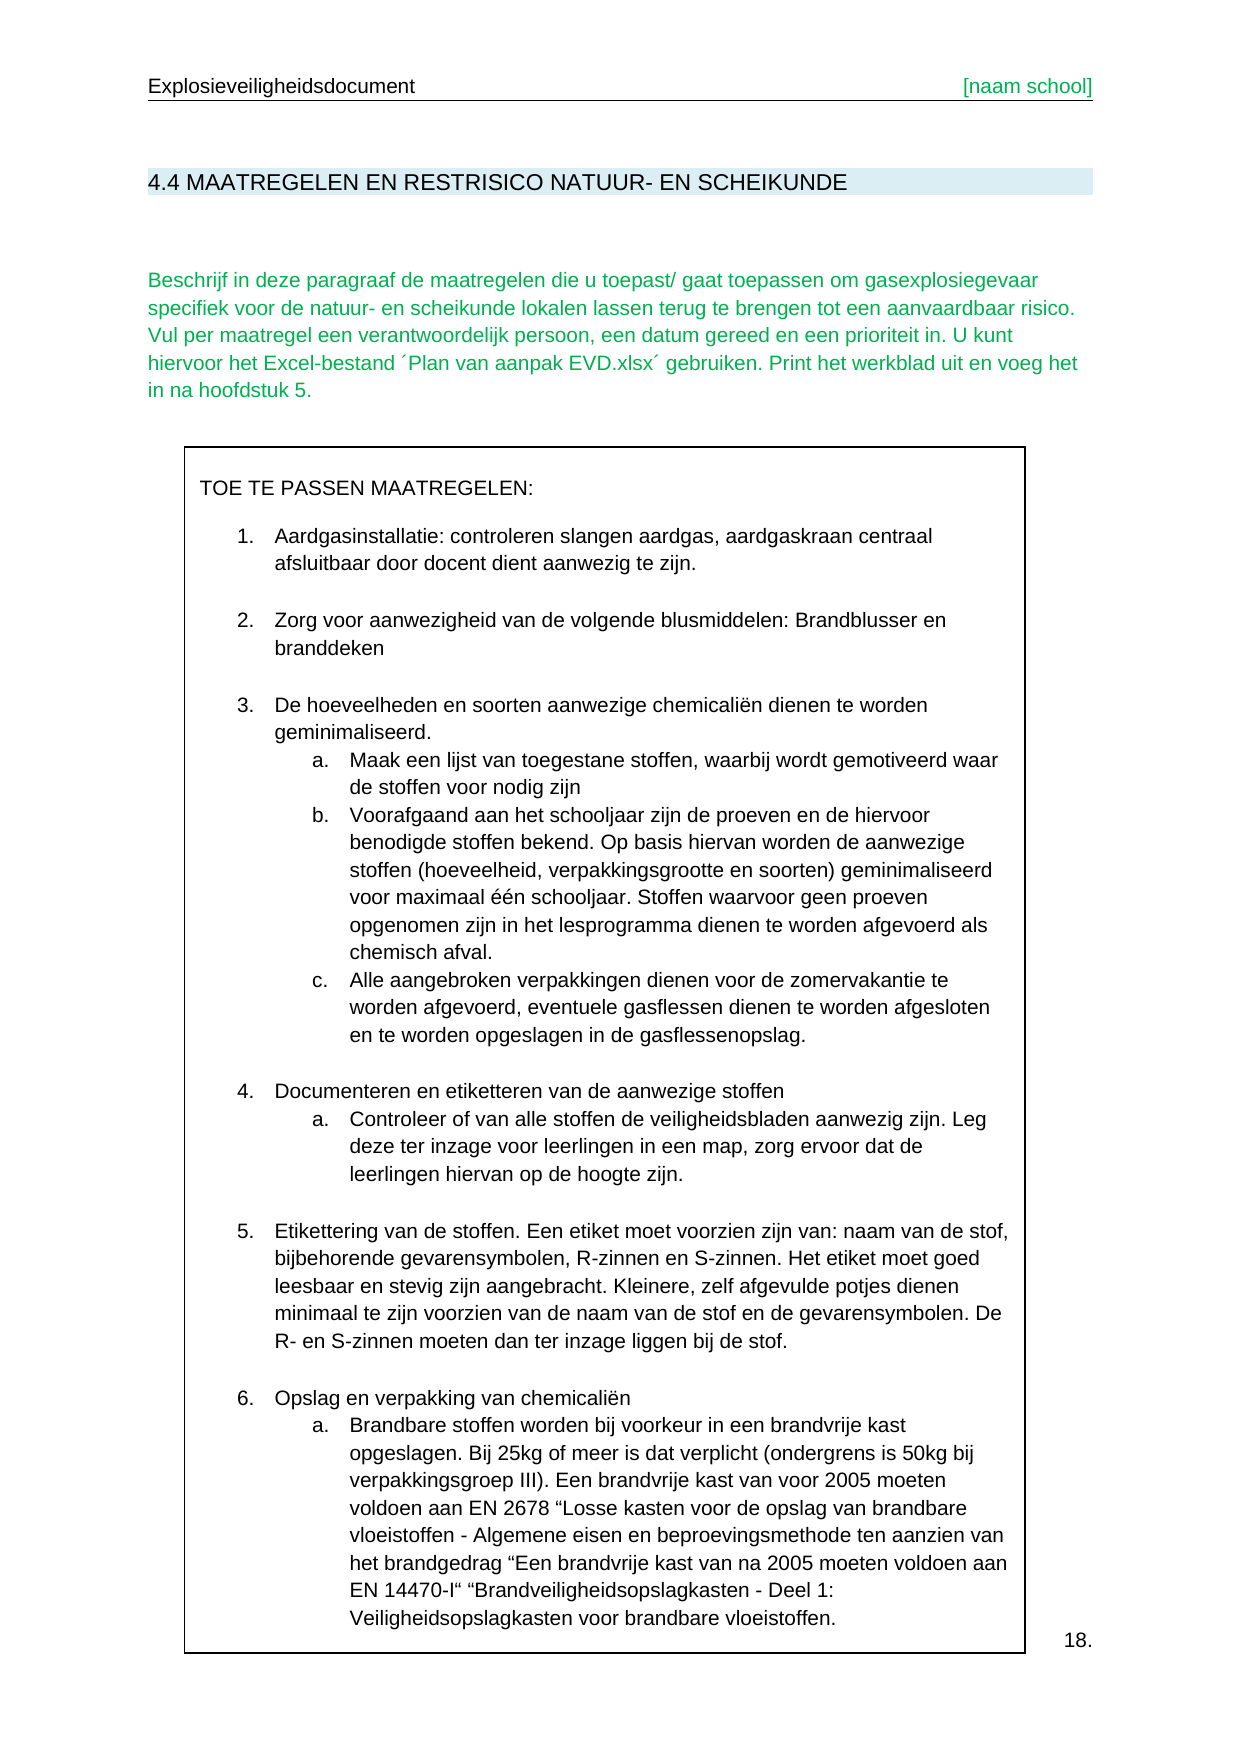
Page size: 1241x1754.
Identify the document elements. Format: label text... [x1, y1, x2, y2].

text Beschrijf in deze paragraaf de maatregelen die u toepast/ gaat toepassen om gasexplosiegevaar specifiek voor de natuur- en scheikunde lokalen lassen terug te brengen tot een aanvaardbaar risico. Vul per maatregel een verantwoordelijk persoon, een datum gereed en een prioriteit in. U kunt hiervoor het Excel-bestand ´Plan van aanpak EVD.xlsx´ gebruiken. Print het werkblad uit en voeg het in na hoofdstuk 5. [148, 268, 1093, 402]
subtitle 4.4 Maatregelen en restrisico natuur- en scheikunde [148, 168, 1093, 195]
